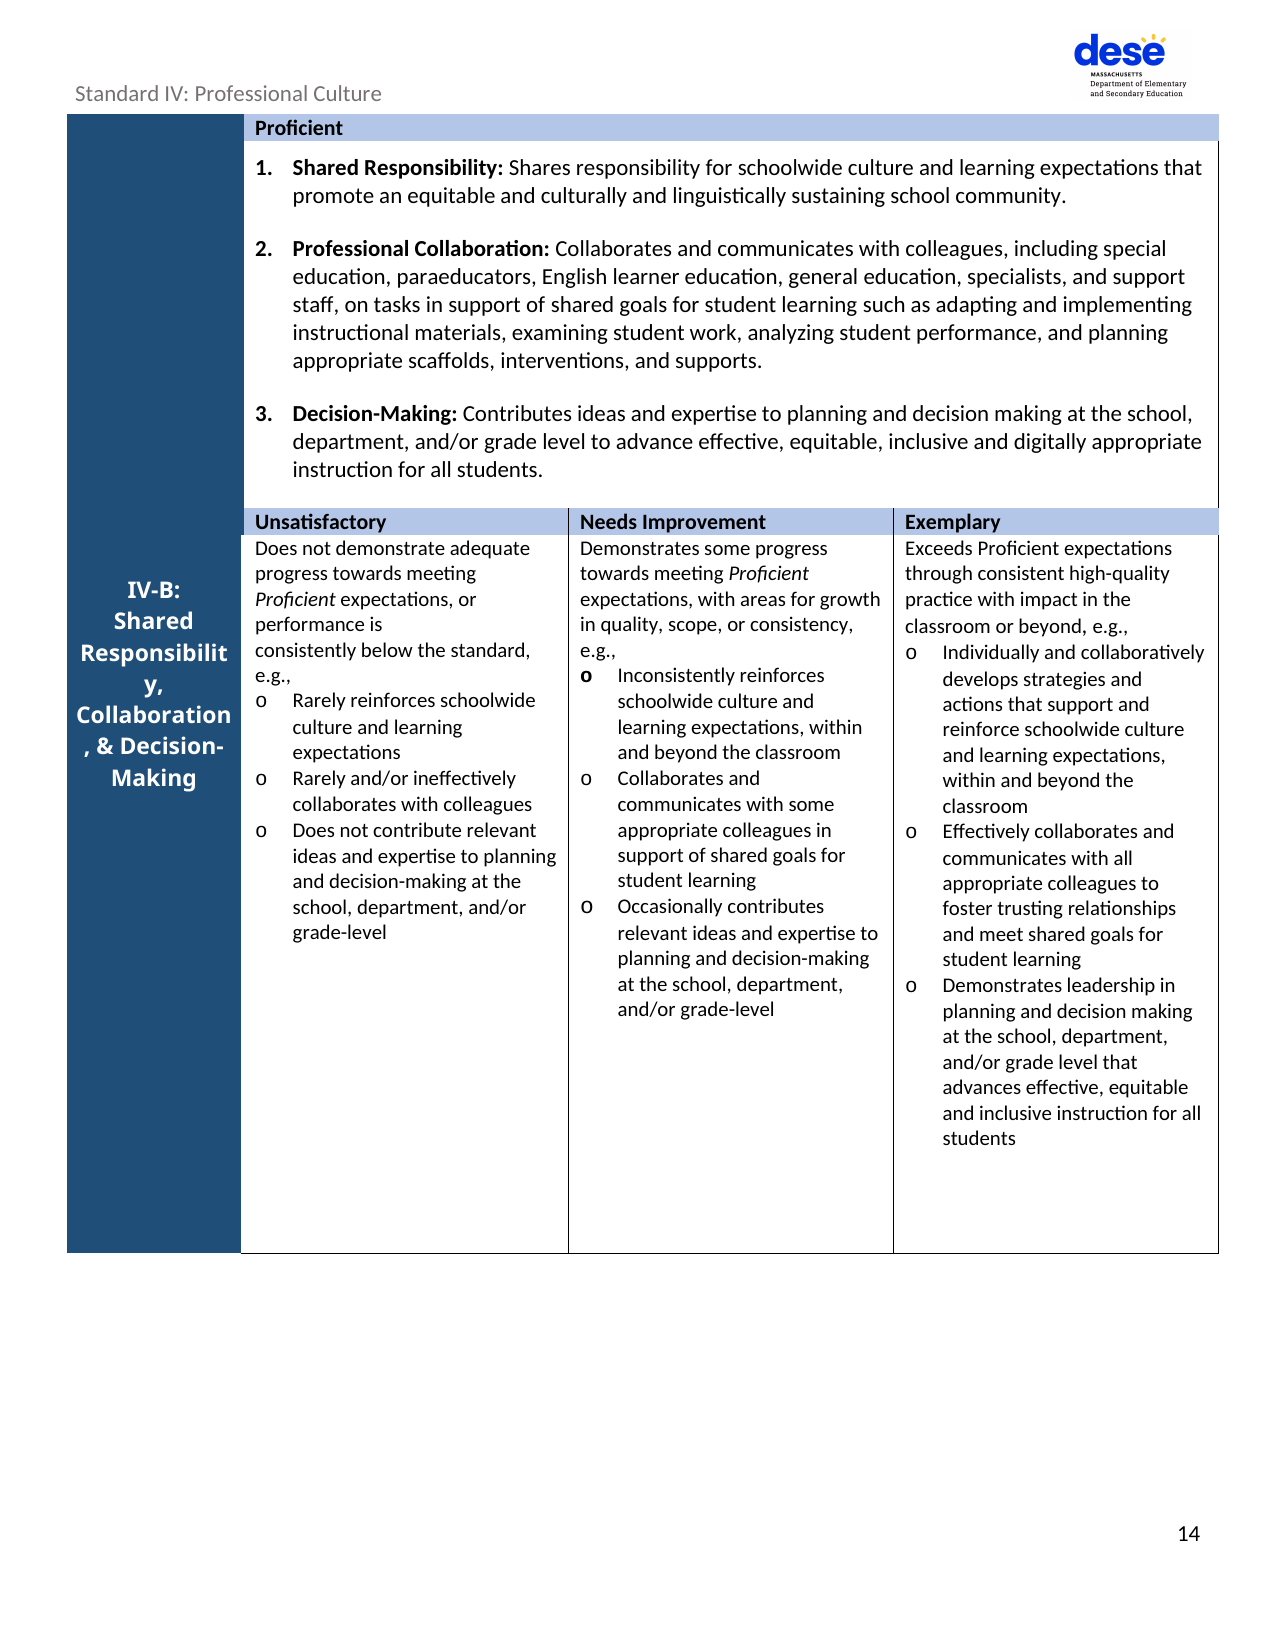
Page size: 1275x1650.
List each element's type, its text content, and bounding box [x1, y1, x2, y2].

table_cell Needs Improvement [569, 508, 893, 535]
table_cell Exemplary [894, 508, 1219, 535]
table_cell Shared Responsibility: Shares responsibility for schoolwide culture and learning expectations that promote an equitable and culturally and linguistically sustaining school community. Professional Collaboration: Collaborates and communicates with colleagues, including special education, paraeducators, English learner education, general education, specialists, and support staff, on tasks in support of shared goals for student learning such as adapting and implementing instructional materials, examining student work, analyzing student performance, and planning appropriate scaffolds, interventions, and supports. Decision-Making: Contributes ideas and expertise to planning and decision making at the school, department, and/or grade level to advance effective, equitable, inclusive and digitally appropriate instruction for all students. [244, 141, 1218, 508]
picture [1070, 30, 1191, 102]
table_cell Exceeds Proficient expectations through consistent high-quality practice with impact in the classroom or beyond, e.g., Individually and collaboratively develops strategies and actions that support and reinforce schoolwide culture and learning expectations, within and beyond the classroom Effectively collaborates and communicates with all appropriate colleagues to foster trusting relationships and meet shared goals for student learning Demonstrates leadership in planning and decision making at the school, department, and/or grade level that advances effective, equitable and inclusive instruction for all students [894, 535, 1218, 1253]
table_header Proficient [244, 114, 1219, 141]
table_header IV-B: Shared Responsibility, Collaboration, & Decision-Making [67, 114, 244, 1253]
table_cell Does not demonstrate adequate progress towards meeting Proficient expectations, or performance is consistently below the standard, e.g., Rarely reinforces schoolwide culture and learning expectations Rarely and/or ineffectively collaborates with colleagues Does not contribute relevant ideas and expertise to planning and decision-making at the school, department, and/or grade-level [247, 535, 568, 1253]
table_cell Unsatisfactory [244, 508, 568, 535]
table_cell Demonstrates some progress towards meeting Proficient expectations, with areas for growth in quality, scope, or consistency, e.g., Inconsistently reinforces schoolwide culture and learning expectations, within and beyond the classroom Collaborates and communicates with some appropriate colleagues in support of shared goals for student learning Occasionally contributes relevant ideas and expertise to planning and decision-making at the school, department, and/or grade-level [569, 535, 893, 1253]
